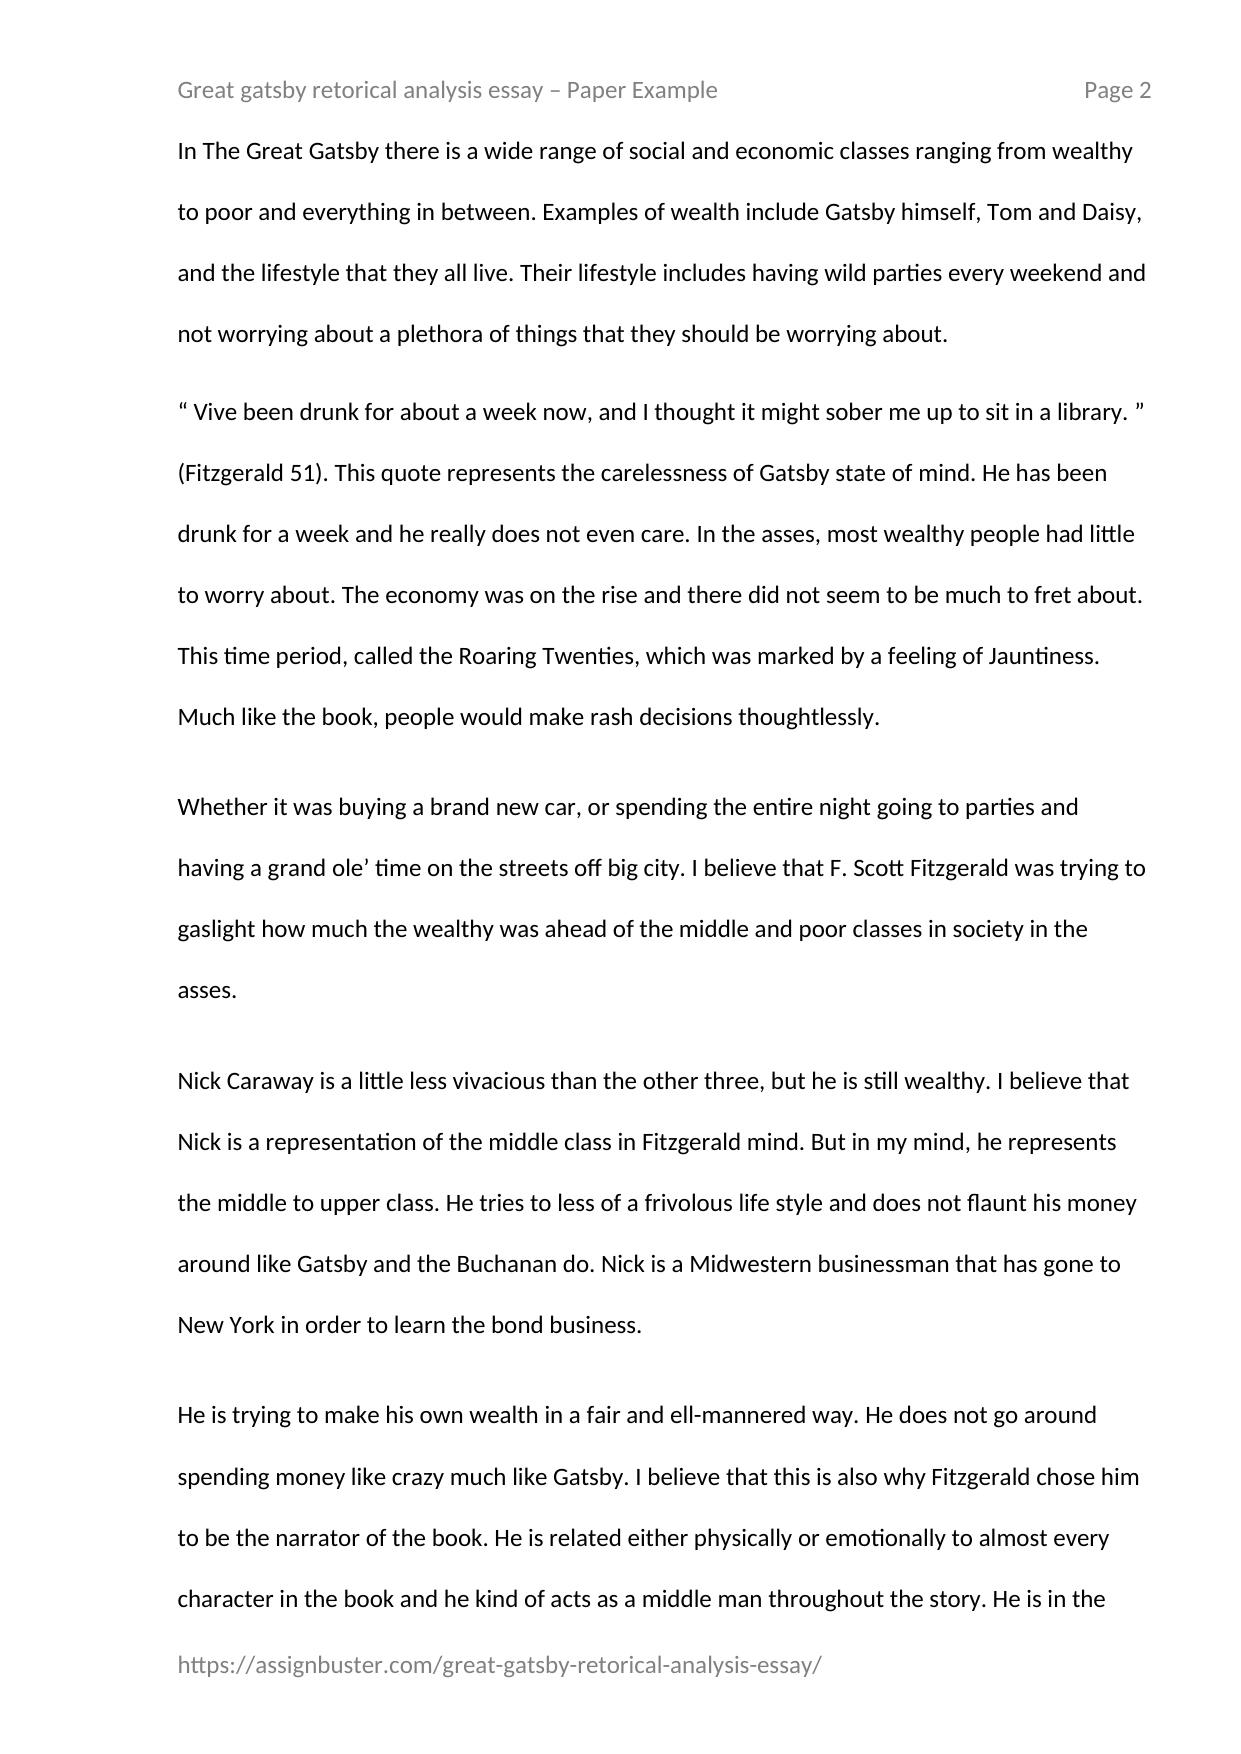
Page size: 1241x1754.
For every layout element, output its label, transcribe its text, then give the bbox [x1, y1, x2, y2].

text Nick Caraway is a little less vivacious than the other three, but he is still wealthy. I believe that Nick is a representation of the middle class in Fitzgerald mind. But in my mind, he represents the middle to upper class. He tries to less of a frivolous life style and does not flaunt his money around like Gatsby and the Buchanan do. Nick is a Midwestern businessman that has gone to New York in order to learn the bond business. [177, 1065, 1152, 1340]
text In The Great Gatsby there is a wide range of social and economic classes ranging from wealthy to poor and everything in between. Examples of wealth include Gatsby himself, Tom and Daisy, and the lifestyle that they all live. Their lifestyle includes having wild parties every weekend and not worrying about a plethora of things that they should be worrying about. [177, 135, 1152, 348]
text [177, 1400, 1152, 1613]
text “ Vive been drunk for about a week now, and I thought it might sober me up to sit in a library. ” (Fitzgerald 51). This quote represents the carelessness of Gatsby state of mind. He has been drunk for a week and he really does not even care. In the asses, most wealthy people had little to worry about. The economy was on the rise and there did not seem to be much to fret about. This time period, called the Roaring Twenties, which was marked by a feeling of Jauntiness. Much like the book, people would make rash decisions thoughtlessly. [177, 396, 1152, 731]
text Whether it was buying a brand new car, or spending the entire night going to parties and having a grand ole’ time on the streets off big city. I believe that F. Scott Fitzgerald was trying to gaslight how much the wealthy was ahead of the middle and poor classes in society in the asses. [177, 791, 1152, 1005]
